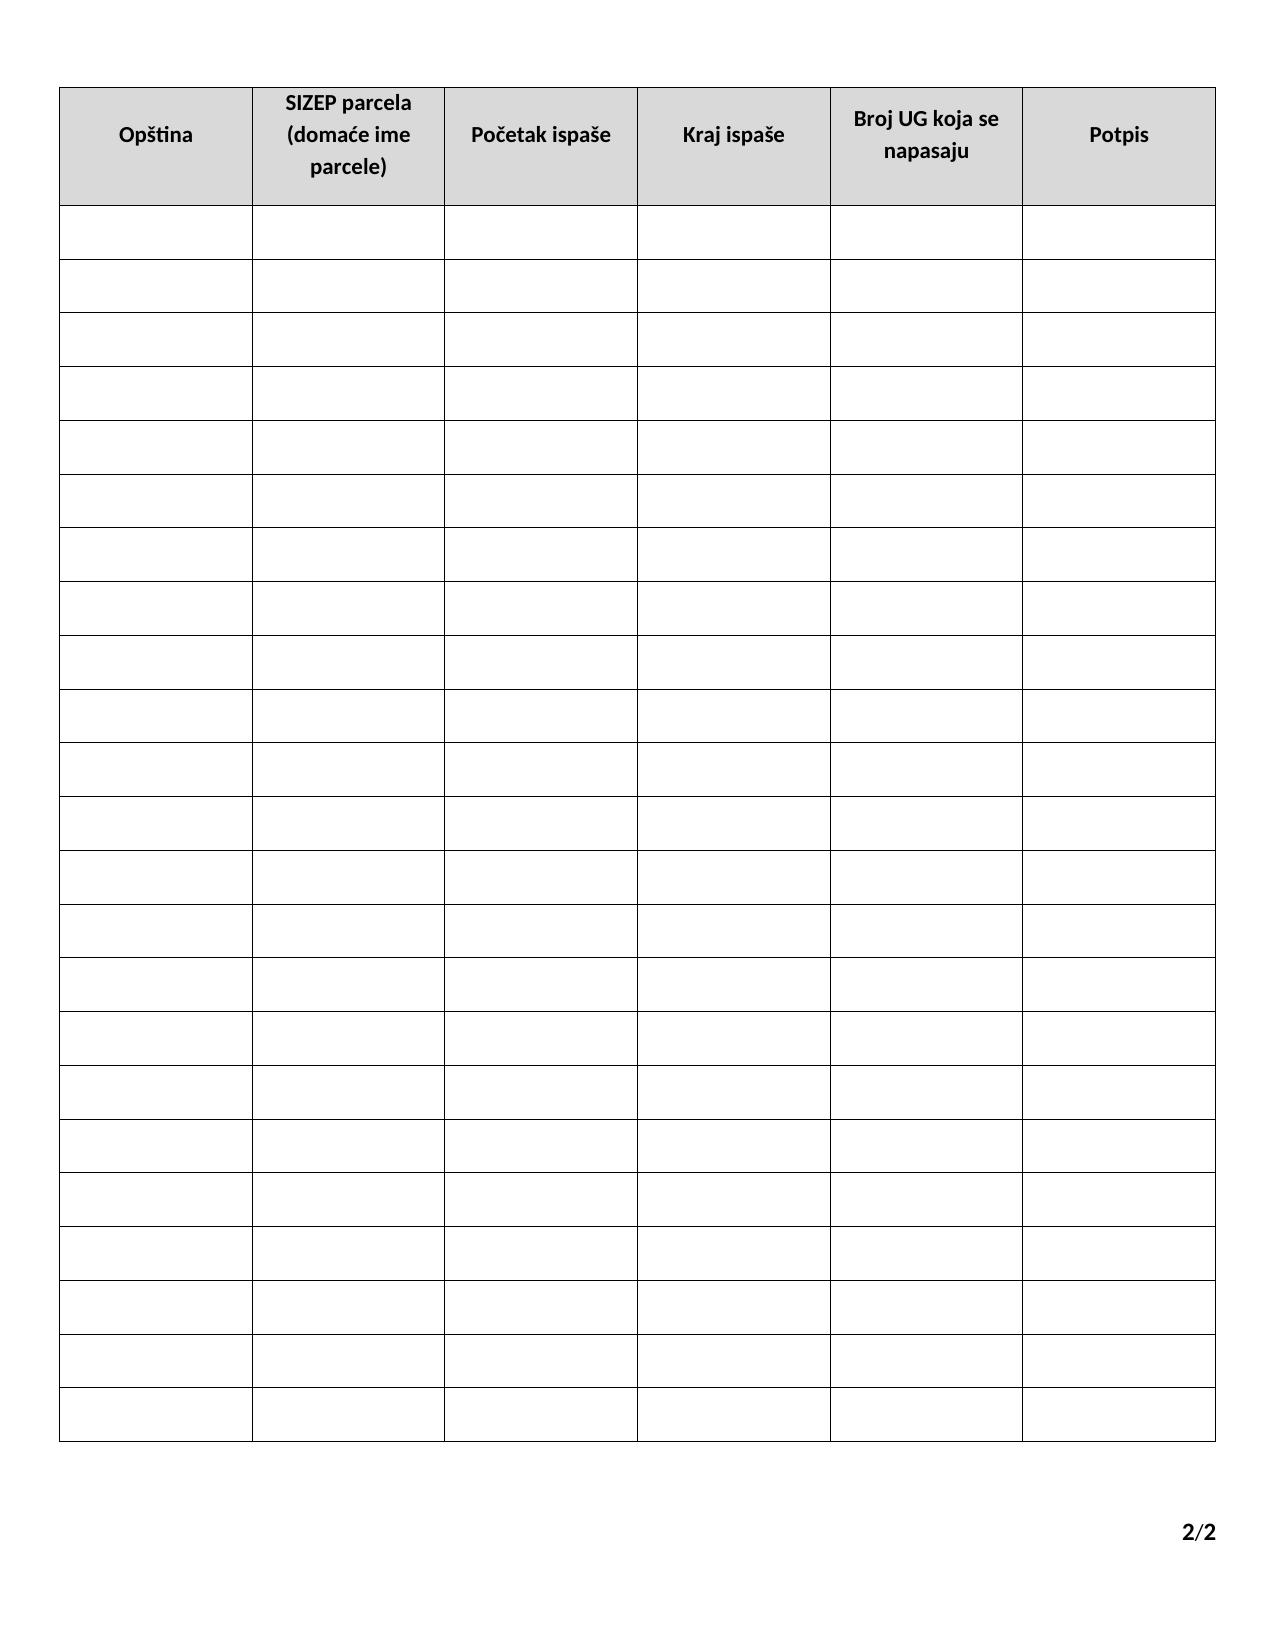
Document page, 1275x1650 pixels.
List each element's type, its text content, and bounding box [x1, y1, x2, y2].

table_cell [253, 260, 444, 312]
table_cell [253, 1012, 444, 1065]
table_cell [831, 1227, 1022, 1280]
table_cell [1023, 421, 1215, 473]
table_cell [831, 1120, 1022, 1172]
table_cell [638, 582, 830, 635]
table_cell [253, 851, 444, 903]
table_cell [1023, 851, 1215, 903]
table_cell [638, 1227, 830, 1280]
table_cell [1023, 1281, 1215, 1333]
table_cell [60, 958, 252, 1011]
table_cell [445, 851, 637, 903]
table_cell [60, 1120, 252, 1172]
table_cell [60, 851, 252, 903]
table_cell [638, 313, 830, 366]
table_cell [60, 1066, 252, 1118]
table_cell [445, 367, 637, 420]
table_cell [1023, 1066, 1215, 1118]
table_cell [445, 206, 637, 258]
table_cell [638, 260, 830, 312]
table_cell [831, 636, 1022, 688]
table_cell [60, 421, 252, 473]
table_cell [60, 1173, 252, 1226]
table_cell [638, 1335, 830, 1387]
table_cell [638, 1281, 830, 1333]
table_cell [445, 797, 637, 850]
table_cell [1023, 582, 1215, 635]
table_cell [831, 690, 1022, 742]
table_cell [253, 421, 444, 473]
table_cell [1023, 475, 1215, 527]
table_cell [253, 905, 444, 957]
table_cell [831, 958, 1022, 1011]
table_cell [1023, 636, 1215, 688]
table_cell [638, 367, 830, 420]
table_cell [253, 1227, 444, 1280]
table_cell [831, 367, 1022, 420]
table_cell [60, 1227, 252, 1280]
table_cell [638, 1066, 830, 1118]
table_cell [638, 1120, 830, 1172]
table_cell [638, 905, 830, 957]
table_cell [831, 1335, 1022, 1387]
table_cell [445, 905, 637, 957]
table_cell [253, 528, 444, 581]
table_header SIZEP parcela (domaće ime parcele) [253, 88, 444, 205]
table_cell [831, 421, 1022, 473]
table_cell [445, 1388, 637, 1441]
table_cell [253, 475, 444, 527]
table_cell [638, 743, 830, 796]
table_cell [638, 797, 830, 850]
table_cell [831, 313, 1022, 366]
table_cell [253, 690, 444, 742]
table_cell [1023, 905, 1215, 957]
table_cell [253, 1335, 444, 1387]
table_cell [60, 313, 252, 366]
table_cell [445, 1120, 637, 1172]
table_cell [638, 690, 830, 742]
table_cell [60, 743, 252, 796]
table_cell [445, 1281, 637, 1333]
table_cell [253, 958, 444, 1011]
table_cell [831, 743, 1022, 796]
table_header Kraj ispaše [638, 88, 830, 205]
table_cell [638, 1173, 830, 1226]
table_cell [638, 421, 830, 473]
table_cell [253, 582, 444, 635]
table_cell [1023, 1335, 1215, 1387]
table_cell [831, 1066, 1022, 1118]
table_cell [831, 582, 1022, 635]
table_cell [253, 1173, 444, 1226]
table_cell [253, 797, 444, 850]
table_cell [1023, 260, 1215, 312]
table_header Broj UG koja se napasaju [831, 88, 1022, 205]
table_header Početak ispaše [445, 88, 637, 205]
table_cell [1023, 690, 1215, 742]
table_cell [831, 528, 1022, 581]
table_cell [60, 690, 252, 742]
table_cell [831, 905, 1022, 957]
table_cell [831, 475, 1022, 527]
table_cell [638, 958, 830, 1011]
table_cell [638, 851, 830, 903]
table_cell [831, 1012, 1022, 1065]
table_cell [60, 367, 252, 420]
table_cell [1023, 797, 1215, 850]
table_cell [831, 1173, 1022, 1226]
table_cell [253, 1388, 444, 1441]
table_cell [638, 475, 830, 527]
table_cell [445, 475, 637, 527]
table_cell [60, 1335, 252, 1387]
table_cell [445, 690, 637, 742]
table_cell [253, 1120, 444, 1172]
table_cell [60, 260, 252, 312]
table_cell [1023, 367, 1215, 420]
table_cell [253, 206, 444, 258]
table_cell [253, 313, 444, 366]
table_cell [445, 421, 637, 473]
table_cell [253, 367, 444, 420]
table_cell [1023, 743, 1215, 796]
table_cell [60, 582, 252, 635]
table_cell [445, 636, 637, 688]
table_cell [831, 260, 1022, 312]
table_cell [445, 260, 637, 312]
table_cell [1023, 1120, 1215, 1172]
table_cell [831, 1388, 1022, 1441]
table_cell [1023, 313, 1215, 366]
table_cell [60, 1388, 252, 1441]
table_cell [445, 1012, 637, 1065]
table_cell [60, 797, 252, 850]
table_cell [445, 958, 637, 1011]
table_cell [60, 1281, 252, 1333]
table_cell [60, 636, 252, 688]
table_cell [831, 851, 1022, 903]
table_cell [1023, 528, 1215, 581]
table_cell [638, 1388, 830, 1441]
table_cell [638, 1012, 830, 1065]
table_cell [445, 1173, 637, 1226]
table_cell [831, 206, 1022, 258]
table_cell [445, 582, 637, 635]
table_cell [638, 636, 830, 688]
table_cell [60, 528, 252, 581]
table_cell [445, 528, 637, 581]
table_cell [445, 313, 637, 366]
table_cell [445, 1227, 637, 1280]
table_cell [1023, 206, 1215, 258]
table_cell [1023, 1173, 1215, 1226]
table_cell [445, 1335, 637, 1387]
table_cell [60, 206, 252, 258]
table_cell [253, 1066, 444, 1118]
table_cell [60, 905, 252, 957]
table_cell [1023, 958, 1215, 1011]
table_cell [60, 475, 252, 527]
table_cell [253, 1281, 444, 1333]
table_cell [253, 743, 444, 796]
table_cell [831, 797, 1022, 850]
table_header Potpis [1023, 88, 1215, 205]
table_cell [253, 636, 444, 688]
table_cell [445, 1066, 637, 1118]
table_cell [1023, 1388, 1215, 1441]
table_cell [1023, 1012, 1215, 1065]
table_cell [1023, 1227, 1215, 1280]
table_cell [60, 1012, 252, 1065]
table_cell [638, 528, 830, 581]
table_cell [638, 206, 830, 258]
table_cell [445, 743, 637, 796]
table_cell [831, 1281, 1022, 1333]
table_header Opština [60, 88, 252, 205]
